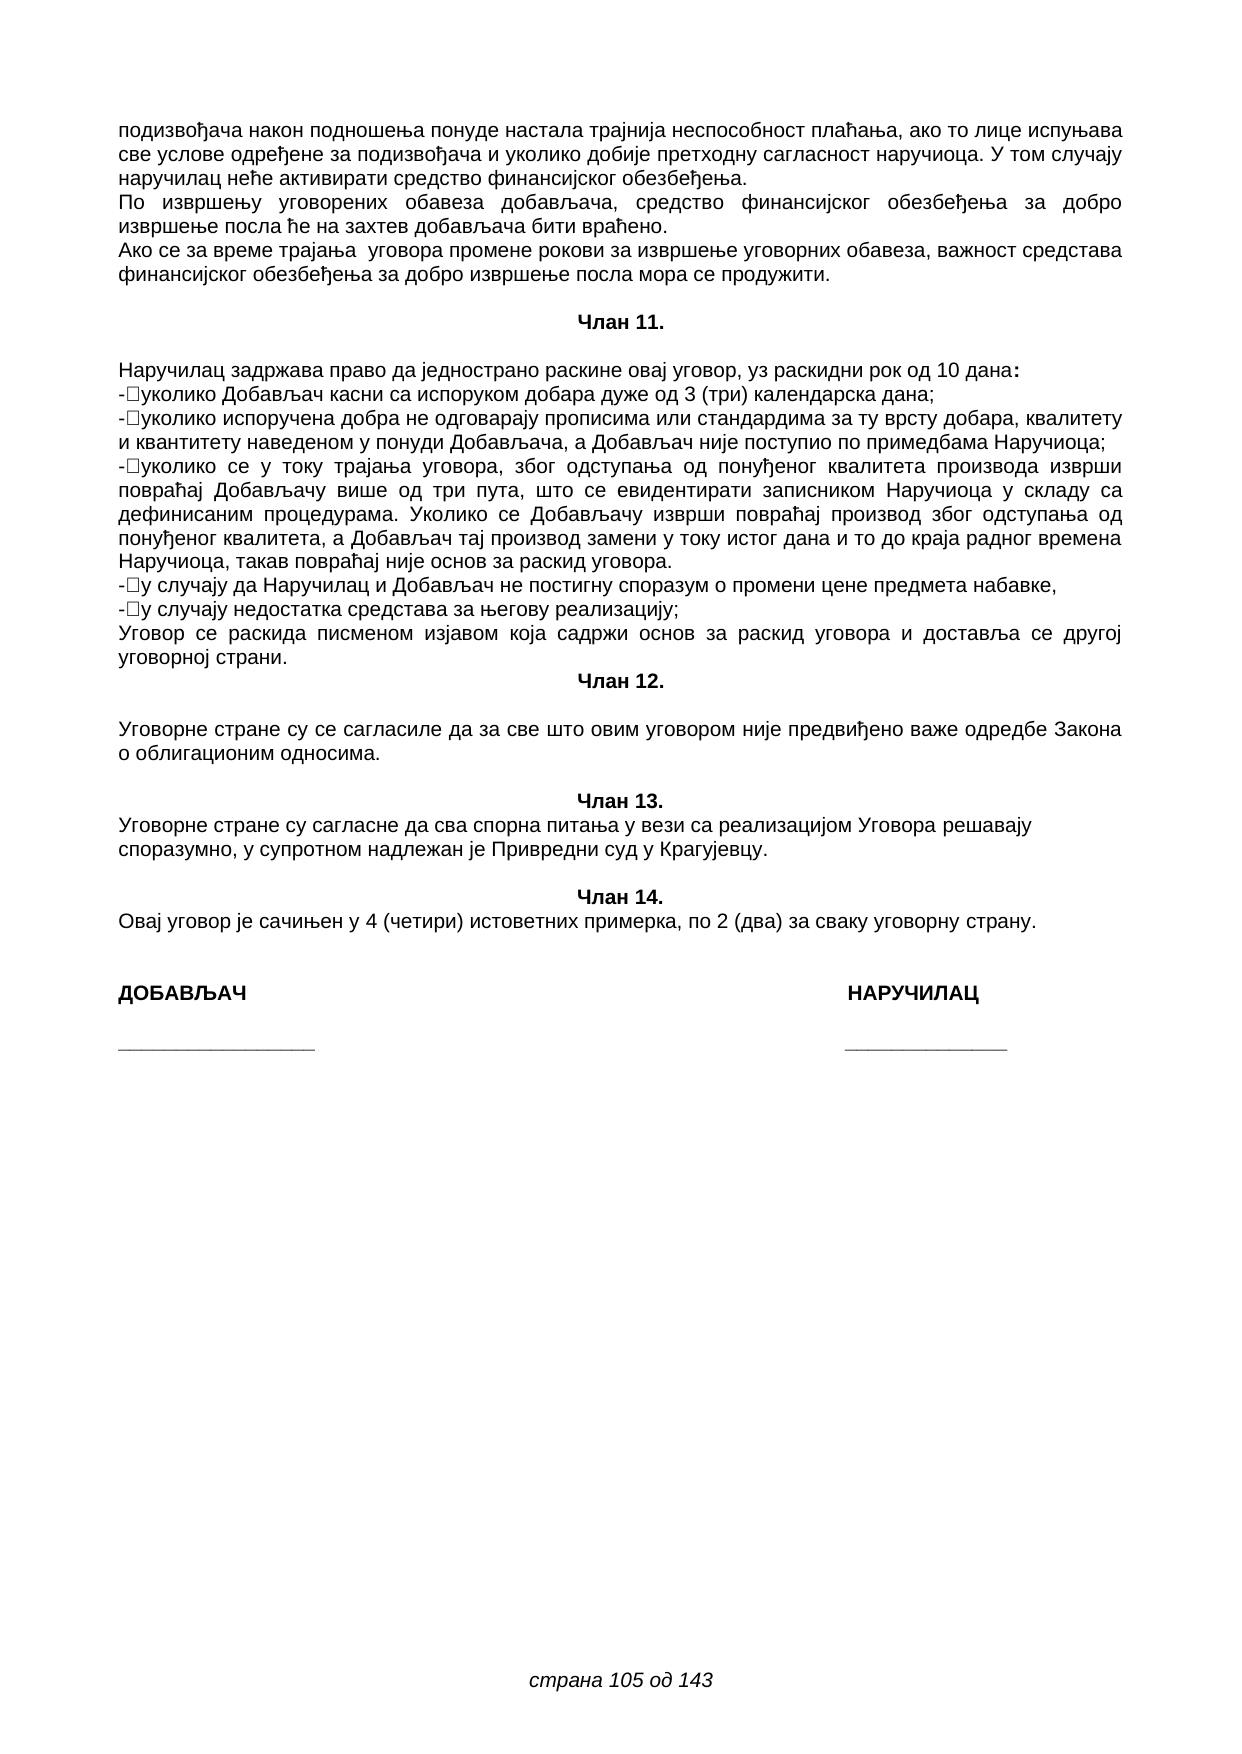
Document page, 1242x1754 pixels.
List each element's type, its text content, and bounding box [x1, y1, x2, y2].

text Уговорне стране су сагласне да сва спорна питања у вези са реализацијом Уговора решавају споразумно, у супротном надлежан је Привредни суд у Крагујевцу. [118, 813, 1123, 861]
text Члан 14. [118, 885, 1122, 909]
text Ако се за време трајања уговора промене рокови за извршење уговорних обавеза, важност средстава финансијског обезбеђења за добро извршење посла мора се продужити. [118, 238, 1123, 286]
text -уколико Добављач касни са испоруком добара дуже од 3 (три) календарска дана; [118, 382, 1123, 406]
text -у случају недостатка средстава за његову реализацију; [118, 597, 1123, 621]
text Овај уговор је сачињен у 4 (четири) истоветних примерка, по 2 (два) за сваку уговорну страну. [118, 909, 1123, 933]
text Уговорне стране су се сагласиле да за све што овим уговором није предвиђено важе одредбе Закона о облигационим односима. [118, 717, 1123, 765]
text Наручилац задржава право да једнострано раскине овај уговор, уз раскидни рок од 10 дана: [118, 358, 1123, 382]
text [118, 118, 1123, 190]
text _________________ ______________ [118, 1028, 1123, 1052]
text -уколико испоручена добра не одговарају прописима или стандардима за ту врсту добара, квалитету и квантитету наведеном у понуди Добављача, а Добављач није поступио по примедбама Наручиоца; [118, 406, 1123, 453]
text ДОБАВЉАЧ НАРУЧИЛАЦ [118, 981, 1123, 1004]
text По извршењу уговорених обавеза добављача, средство финансијског обезбеђења за добро извршење посла ће на захтев добављача бити враћено. [118, 190, 1123, 238]
text Уговор се раскида писменом изјавом која садржи основ за раскид уговора и доставља се другој уговорној страни. [118, 621, 1123, 669]
text Члан 11. [118, 310, 1123, 334]
text -у случају да Наручилац и Добављач не постигну споразум о промени цене предмета набавке, [118, 573, 1123, 597]
text -уколико се у току трајања уговора, због одступања од понуђеног квалитета производа изврши повраћај Добављачу више од три пута, што се евидентирати записником Наручиоца у складу са дефинисаним процедурама. Уколико се Добављачу изврши повраћај производ због одступања од понуђеног квалитета, а Добављач тај производ замени у току истог дана и то до краја радног времена Наручиоца, такав повраћај није основ за раскид уговора. [118, 453, 1123, 573]
text Члан 13. [118, 789, 1122, 813]
text Члан 12. [118, 669, 1123, 693]
